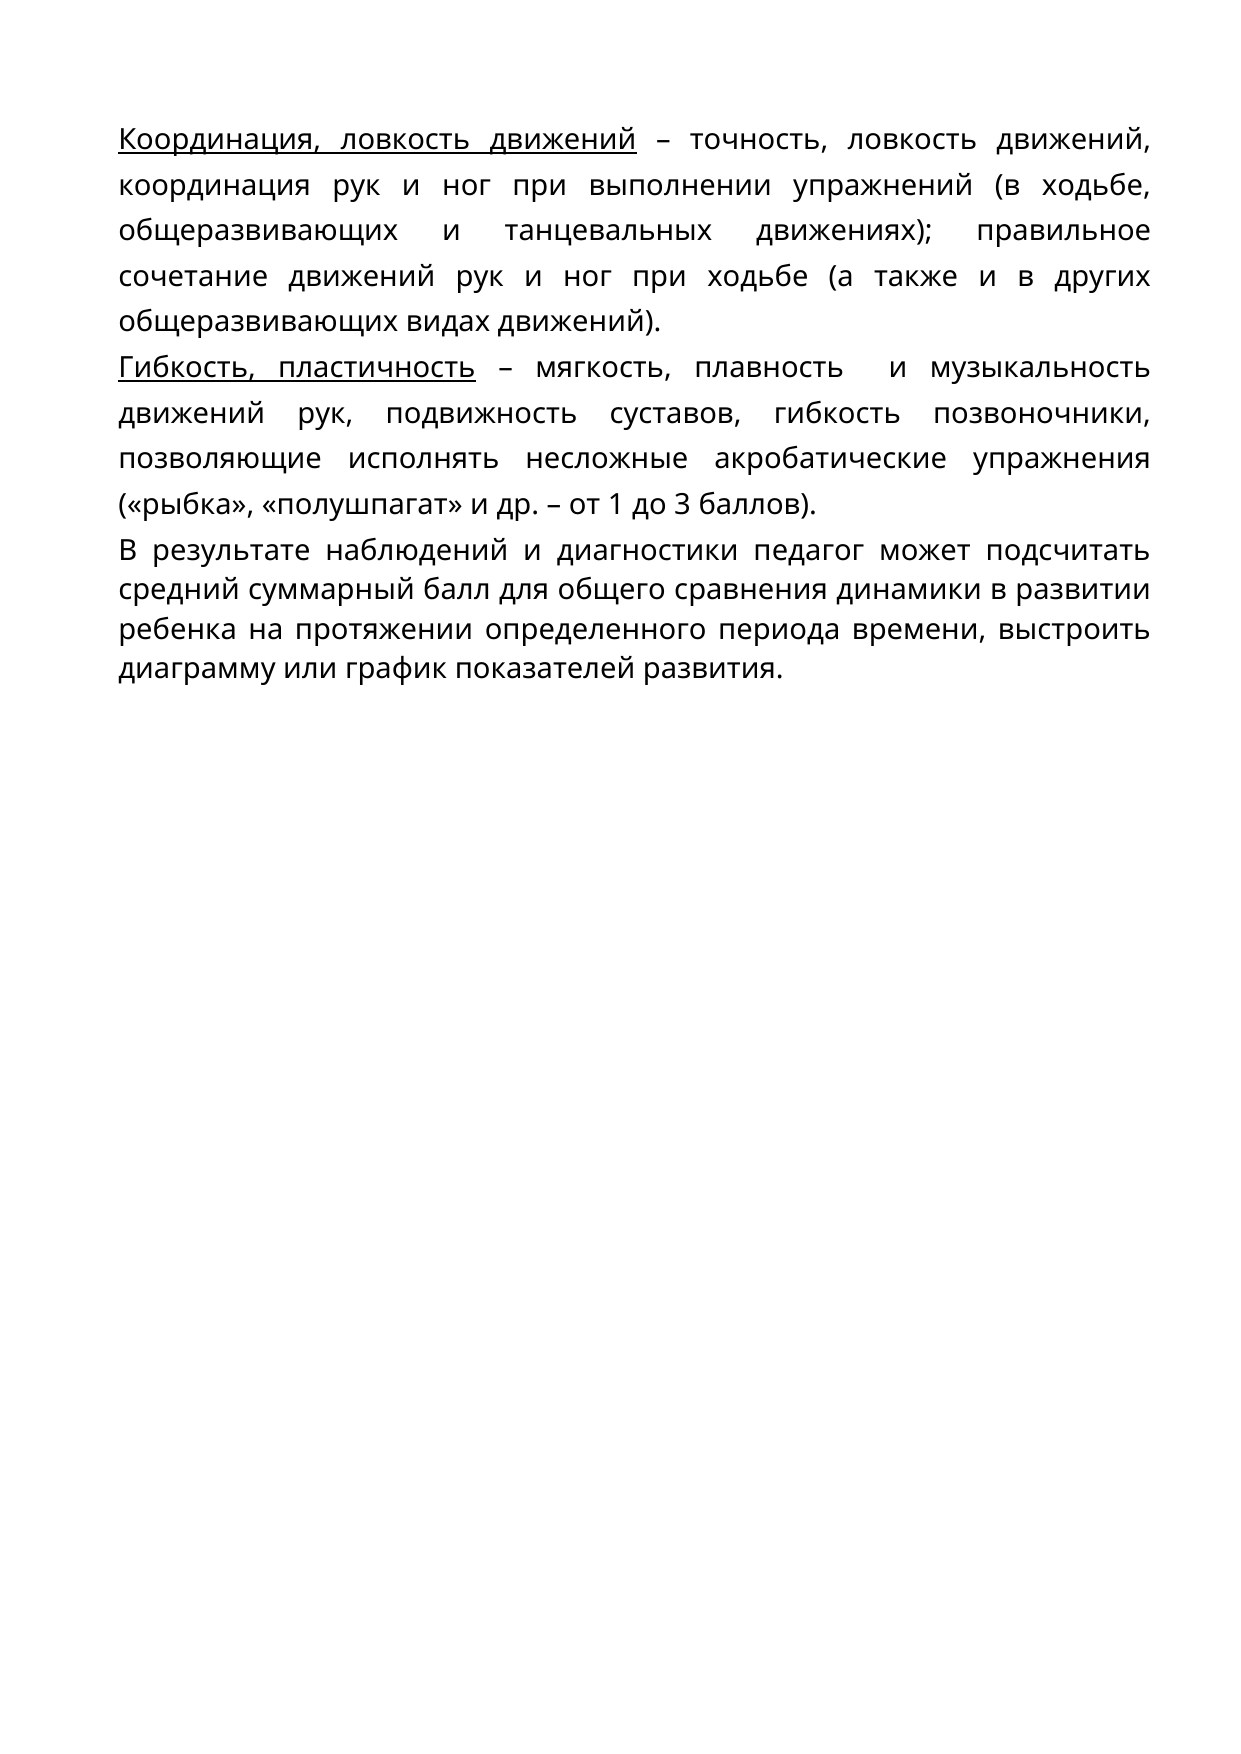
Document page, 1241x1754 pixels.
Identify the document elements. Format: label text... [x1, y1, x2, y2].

text В результате наблюдений и диагностики педагог может подсчитать средний суммарный балл для общего сравнения динамики в развитии ребенка на протяжении определенного периода времени, выстроить диаграмму или график показателей развития. [118, 529, 1152, 687]
text Гибкость, пластичность – мягкость, плавность и музыкальность движений рук, подвижность суставов, гибкость позвоночники, позволяющие исполнять несложные акробатические упражнения («рыбка», «полушпагат» и др. – от 1 до 3 баллов). [118, 346, 1152, 523]
text Координация, ловкость движений – точность, ловкость движений, координация рук и ног при выполнении упражнений (в ходьбе, общеразвивающих и танцевальных движениях); правильное сочетание движений рук и ног при ходьбе (а также и в других общеразвивающих видах движений). [118, 118, 1152, 340]
